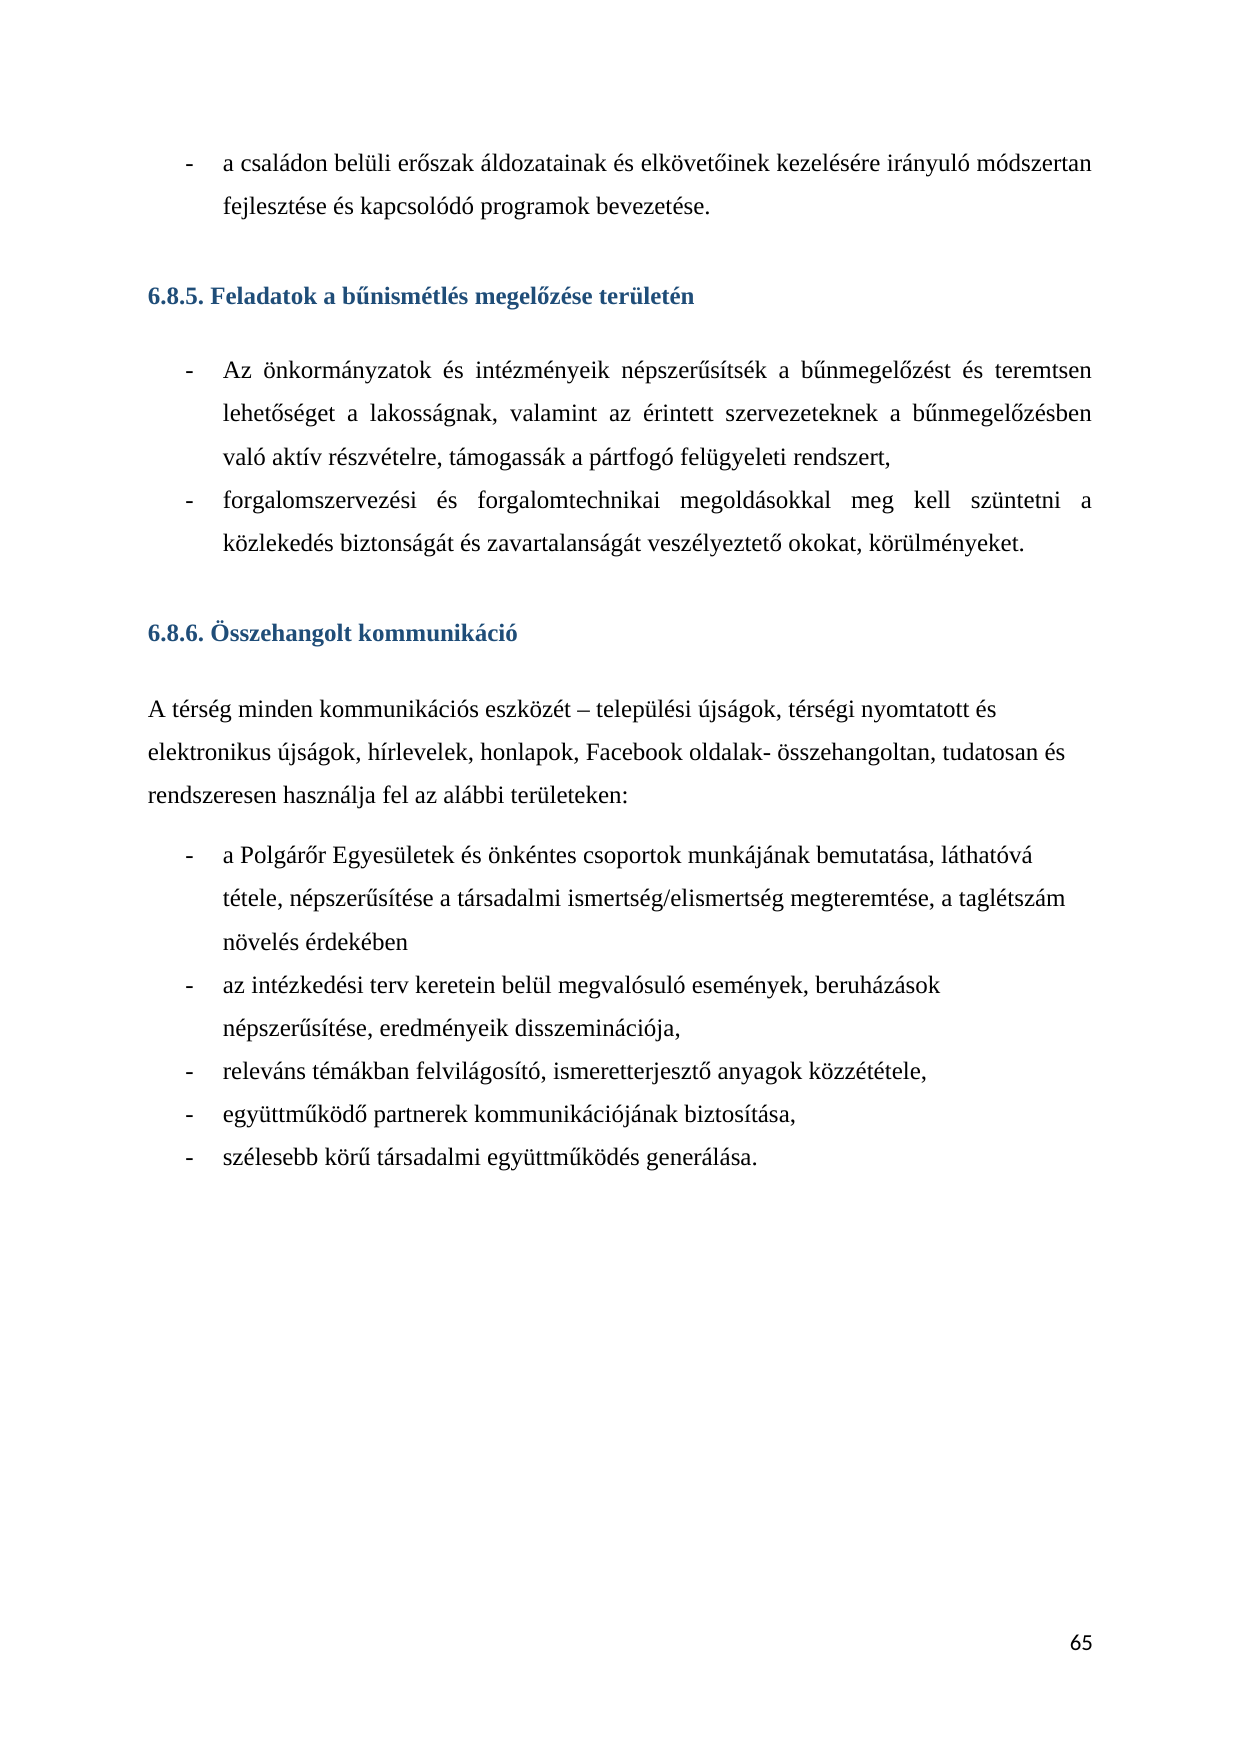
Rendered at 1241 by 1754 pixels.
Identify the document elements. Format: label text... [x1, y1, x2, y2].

list együttműködő partnerek kommunikációjának biztosítása, [185, 1099, 1093, 1128]
subtitle 6.8.5. Feladatok a bűnismétlés megelőzése területén [148, 281, 1093, 310]
list a családon belüli erőszak áldozatainak és elkövetőinek kezelésére irányuló módszertan fejlesztése és kapcsolódó programok bevezetése. [185, 148, 1093, 219]
list Az önkormányzatok és intézményeik népszerűsítsék a bűnmegelőzést és teremtsen lehetőséget a lakosságnak, valamint az érintett szervezeteknek a bűnmegelőzésben való aktív részvételre, támogassák a pártfogó felügyeleti rendszert, [185, 355, 1093, 470]
text A térség minden kommunikációs eszközét – települési újságok, térségi nyomtatott és elektronikus újságok, hírlevelek, honlapok, Facebook oldalak- összehangoltan, tudatosan és rendszeresen használja fel az alábbi területeken: [148, 694, 1093, 809]
list szélesebb körű társadalmi együttműködés generálása. [185, 1142, 1093, 1171]
list a Polgárőr Egyesületek és önkéntes csoportok munkájának bemutatása, láthatóvá tétele, népszerűsítése a társadalmi ismertség/elismertség megteremtése, a taglétszám növelés érdekében [185, 840, 1093, 955]
list forgalomszervezési és forgalomtechnikai megoldásokkal meg kell szüntetni a közlekedés biztonságát és zavartalanságát veszélyeztető okokat, körülményeket. [185, 485, 1093, 557]
subtitle 6.8.6. Összehangolt kommunikáció [148, 618, 1093, 647]
list releváns témákban felvilágosító, ismeretterjesztő anyagok közzététele, [185, 1056, 1093, 1085]
list az intézkedési terv keretein belül megvalósuló események, beruházások népszerűsítése, eredményeik disszeminációja, [185, 970, 1093, 1042]
